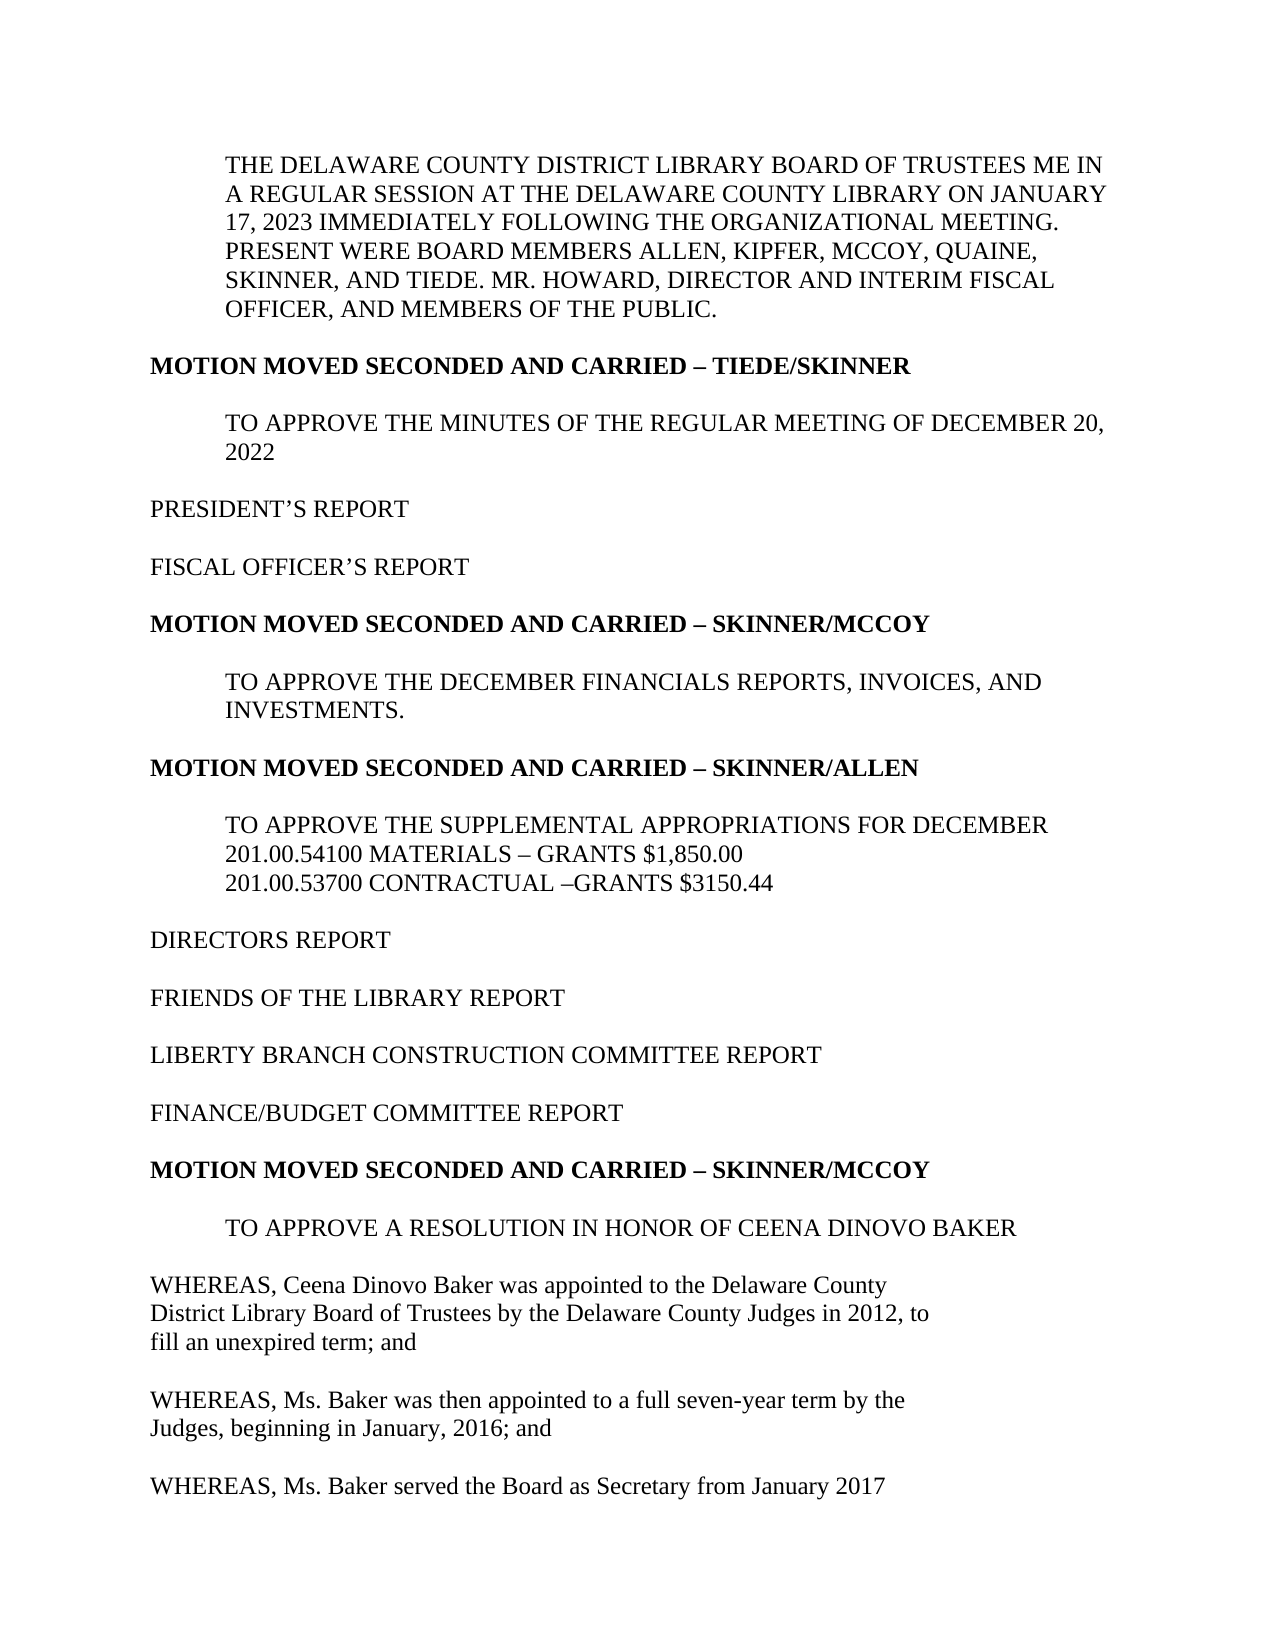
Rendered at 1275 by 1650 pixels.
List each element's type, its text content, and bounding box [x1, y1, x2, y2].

text 201.00.54100 materials – grants $1,850.00 [150, 839, 1125, 868]
text District Library Board of Trustees by the Delaware County Judges in 2012, to [150, 1298, 1125, 1327]
text TO APPROVE THE SUPPLEMENTAL APPROPRIATIONS FOR DECEMBER [150, 811, 1125, 839]
text 201.00.53700 contractual –grants $3150.44 [150, 868, 1125, 897]
text PRESIDENT’S REPORT [150, 494, 1125, 523]
text motion moved seconded and carried – skinner/mccoy [150, 1156, 1125, 1184]
text WHEREAS, Ms. Baker served the Board as Secretary from January 2017 [150, 1471, 1125, 1500]
text WHEREAS, Ceena Dinovo Baker was appointed to the Delaware County [150, 1270, 1125, 1298]
text finance/budget committee report [150, 1098, 1125, 1127]
text TO APPROVE THE DECEMBER FINANCIALS REPORTS, INVOICES, AND INVESTMENTS. [225, 667, 1125, 724]
text directors report [150, 926, 1125, 954]
text fill an unexpired term; and [150, 1327, 1125, 1356]
text FISCAL OFFICER’S REPORT [150, 552, 1125, 581]
text MOTION MOVED SECONDED AND CARRIED – TIEDE/SKINNER [150, 351, 1125, 380]
text liberty branch construction committee report [150, 1041, 1125, 1069]
text Judges, beginning in January, 2016; and [150, 1413, 1125, 1442]
text tHE DELAWARE COUNTY DISTRICT LIBRARY BOARD OF TRUSTEES ME IN A REGULAR SESSION AT THE DELAWARE COUNTY LIBRARY ON JANUARY 17, 2023 IMMEDIATELY FOLLOWING THE ORGANIZATIONAL MEETING. PRESENT WERE BOARD MEMBERS ALLEN, KIPFER, MCCOY, QUAINE, SKINNER, AND TIEDE. MR. HOWARD, DIRECTOR AND INTERIM FISCAL OFFICER, AND MEMBERS OF THE PUBLIC. [225, 150, 1125, 322]
text friends of the library report [150, 983, 1125, 1012]
text MOTION MOVED SECONDED AND CARRIED – SKINNER/ALLEN [150, 753, 1125, 782]
text to approve a resolution in honor of ceena dinovo baker [150, 1213, 1125, 1242]
text TO APPROVE THE MINUTES OF THE REGULAR MEETING OF DECEMBER 20, 2022 [225, 408, 1125, 466]
text WHEREAS, Ms. Baker was then appointed to a full seven-year term by the [150, 1385, 1125, 1413]
text MOTION MOVED SECONDED AND CARRIED – SKINNER/MCCOY [150, 609, 1125, 638]
